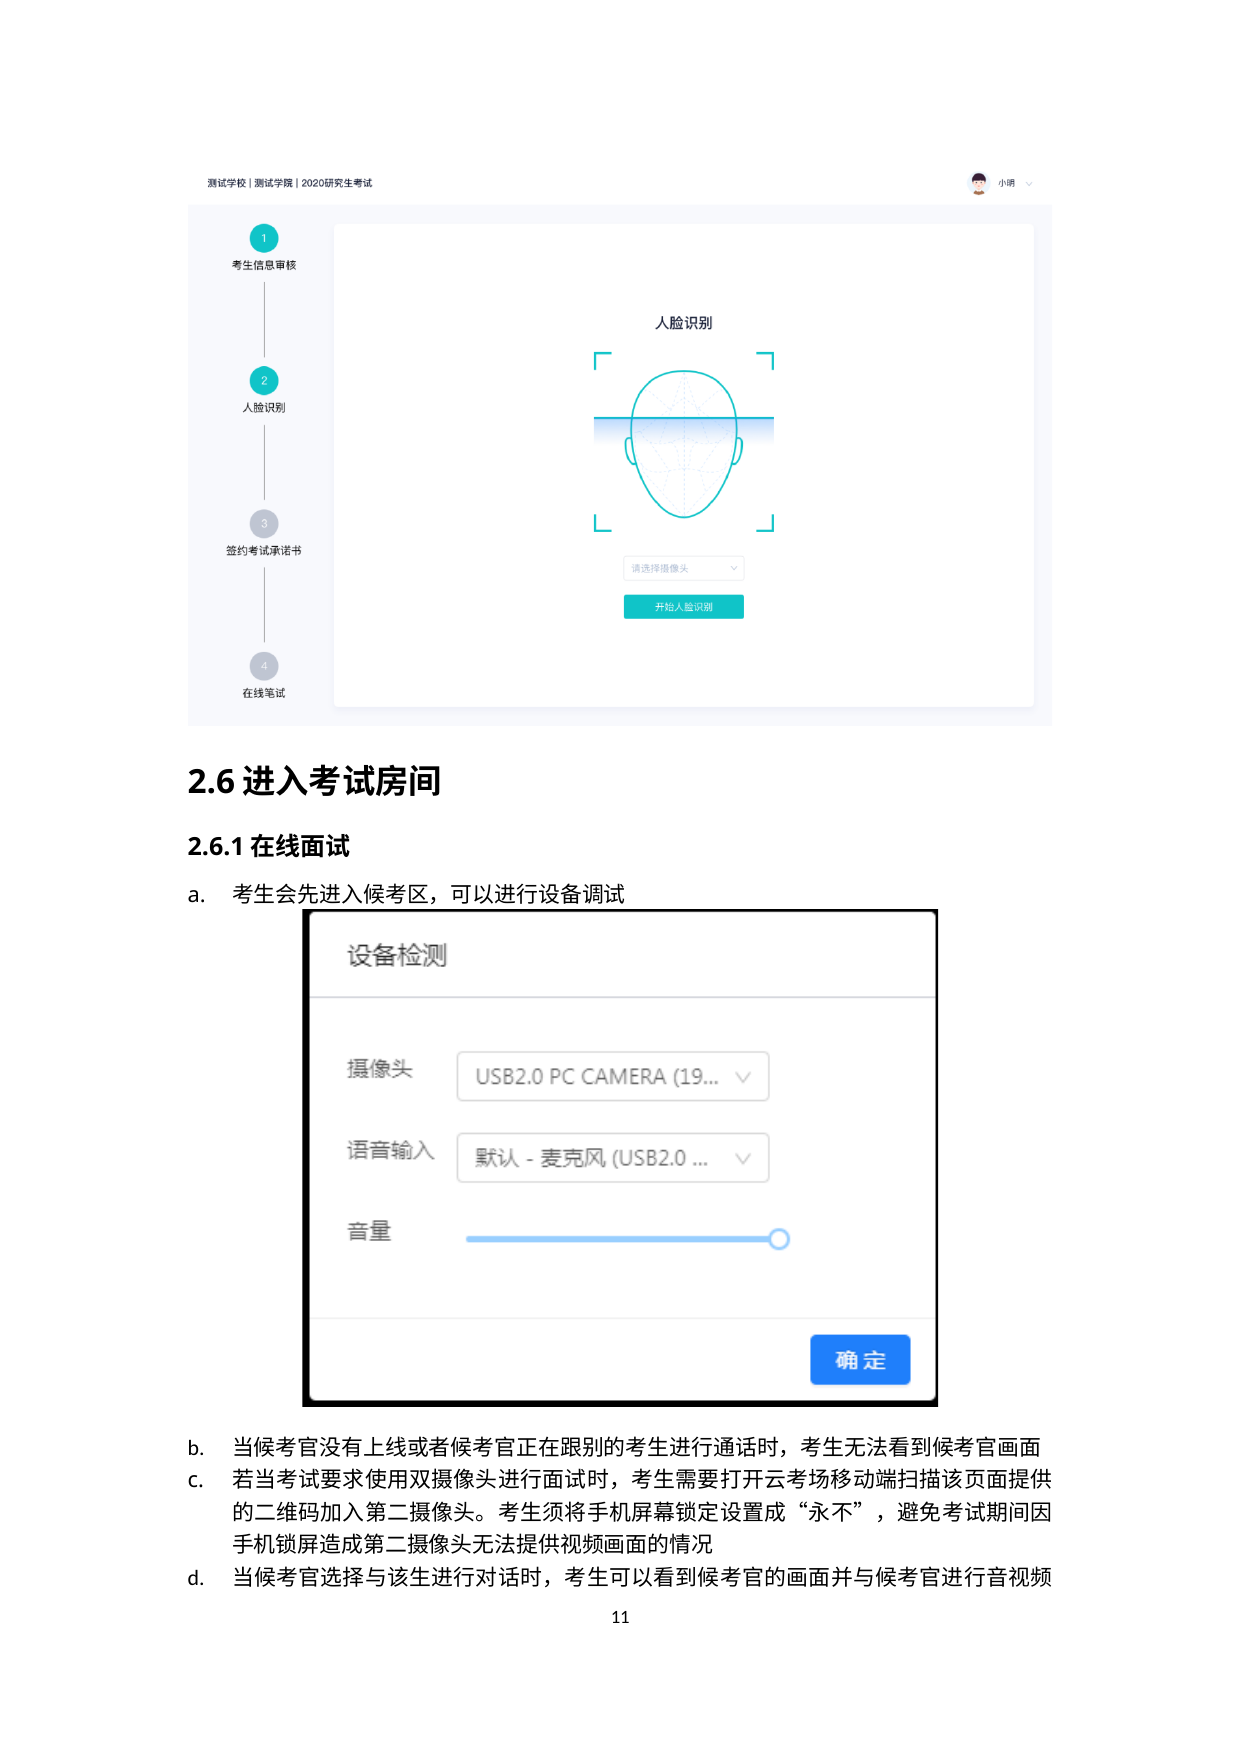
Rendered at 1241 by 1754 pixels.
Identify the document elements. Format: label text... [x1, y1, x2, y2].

list 若当考试要求使用双摄像头进行面试时，考生需要打开云考场移动端扫描该页面提供的二维码加入第二摄像头。考生须将手机屏幕锁定设置成“永不”，避免考试期间因手机锁屏造成第二摄像头无法提供视频画面的情况 [187, 1462, 1053, 1559]
picture [302, 909, 939, 1407]
picture [188, 162, 1053, 726]
list 考生会先进入候考区，可以进行设备调试 [187, 877, 1053, 909]
subtitle 2.6.1在线面试 [187, 812, 1053, 877]
subtitle 2.6进入考试房间 [187, 747, 1053, 812]
list 当候考官没有上线或者候考官正在跟别的考生进行通话时，考生无法看到候考官画面 [187, 1429, 1053, 1462]
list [187, 1559, 1053, 1592]
